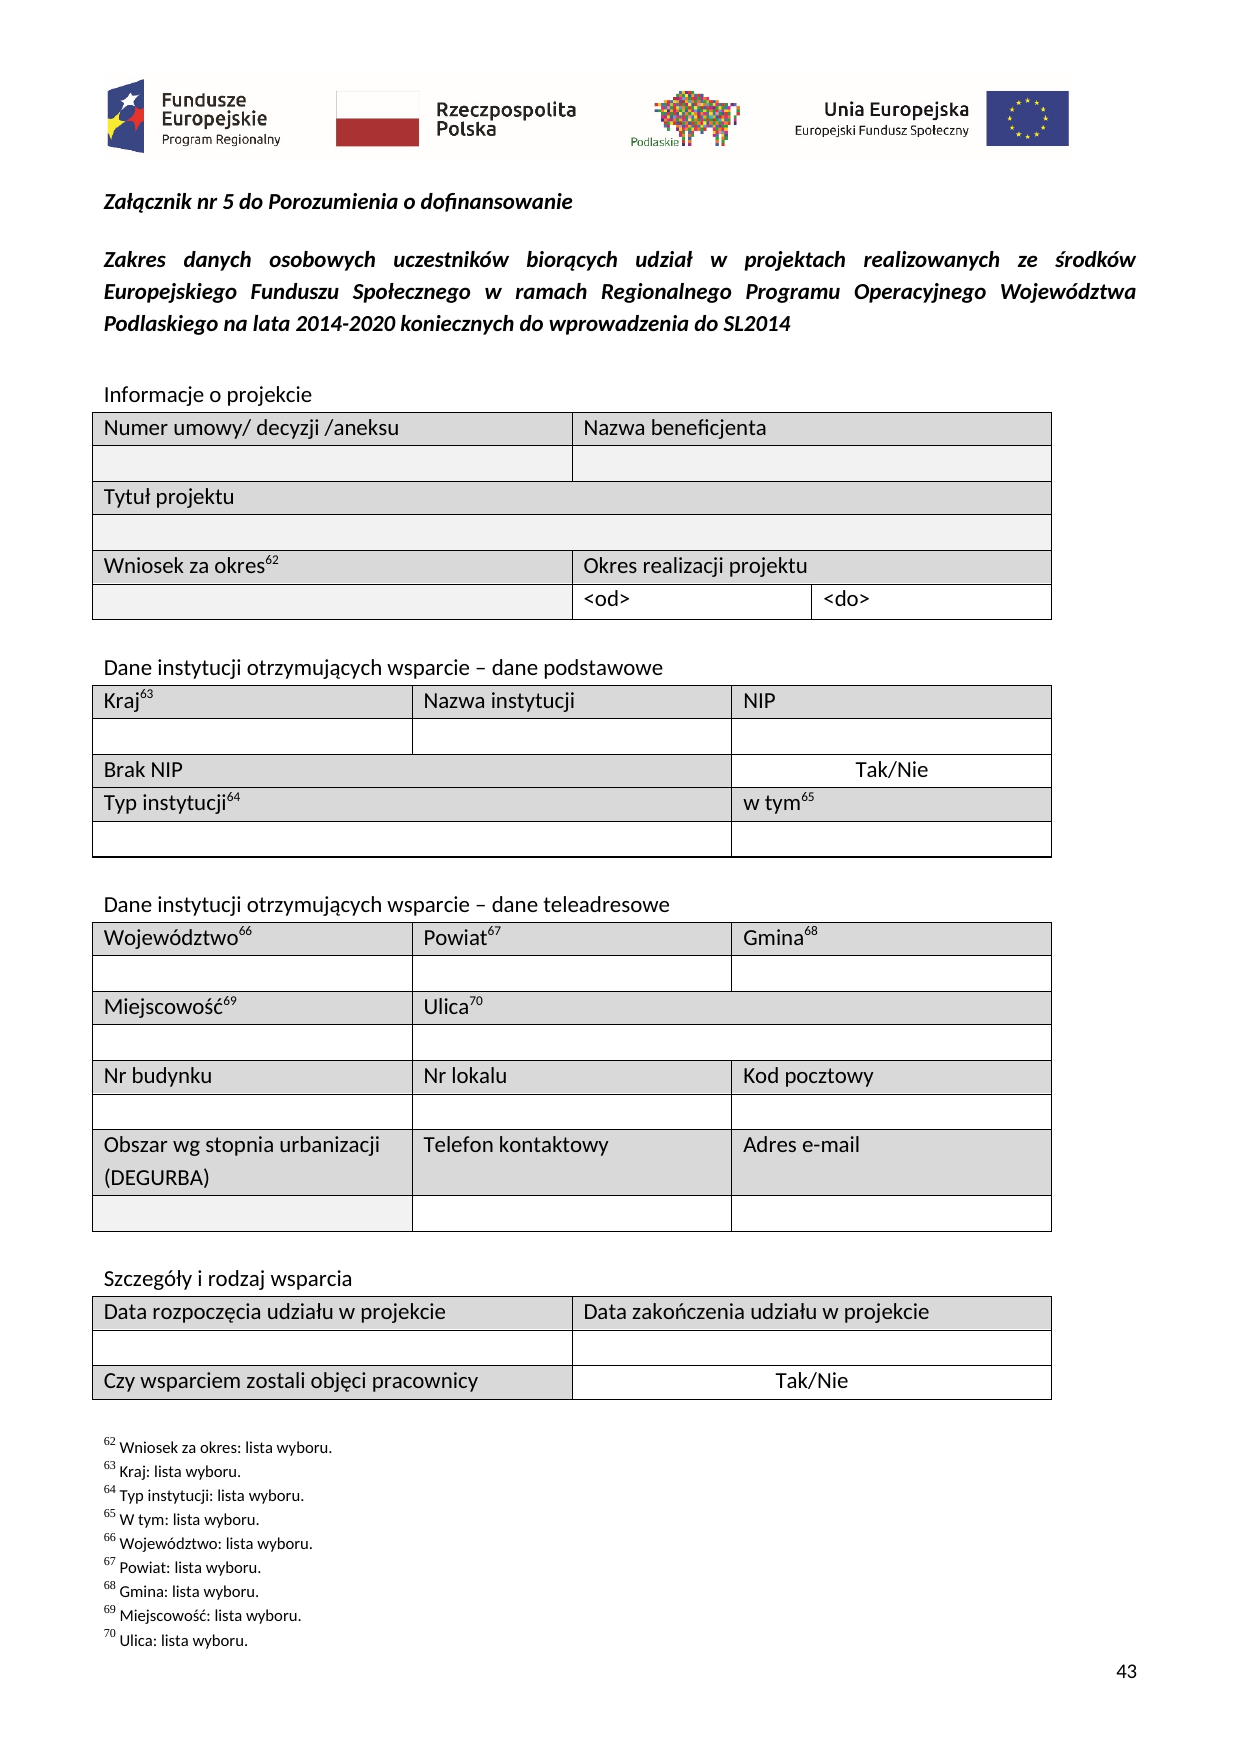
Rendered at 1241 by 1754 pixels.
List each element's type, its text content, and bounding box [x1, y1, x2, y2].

table_cell [413, 1095, 731, 1129]
table_cell Brak NIP [93, 755, 731, 787]
table_cell <do> [812, 585, 1051, 619]
table_cell [93, 956, 412, 991]
table_header NIP [732, 686, 1051, 718]
table_cell [732, 719, 1051, 754]
table_cell Miejscowość [93, 992, 412, 1024]
table_cell [93, 446, 572, 481]
table_header Data zakończenia udziału w projekcie [573, 1297, 1051, 1329]
text Informacje o projekcie [103, 380, 1137, 408]
table_cell [93, 1025, 412, 1060]
table_cell [93, 1331, 572, 1365]
table_cell Okres realizacji projektu [573, 551, 1051, 583]
table_cell [573, 1331, 1051, 1365]
table_cell Kod pocztowy [732, 1061, 1051, 1093]
table_cell <od> [573, 585, 811, 619]
text Szczegóły i rodzaj wsparcia [103, 1264, 1137, 1292]
table_cell [732, 1196, 1051, 1231]
table_cell Tytuł projektu [93, 482, 1051, 514]
table_cell Telefon kontaktowy [413, 1130, 731, 1195]
table_header Województwo [93, 923, 412, 955]
table_header Data rozpoczęcia udziału w projekcie [93, 1297, 572, 1329]
table_cell [413, 1025, 1051, 1060]
table_cell [93, 822, 731, 856]
table_cell [413, 1196, 731, 1231]
table_cell [573, 446, 1051, 481]
table_cell Tak/Nie [732, 755, 1051, 787]
text Załącznik nr 5 do Porozumienia o dofinansowanie [103, 187, 1137, 216]
table_cell [732, 1095, 1051, 1129]
table_cell w tym [732, 788, 1051, 821]
text Dane instytucji otrzymujących wsparcie – dane podstawowe [103, 653, 1137, 681]
table_header Nazwa beneficjenta [573, 413, 1051, 445]
text Zakres danych osobowych uczestników biorących udział w projektach realizowanych ze środków Europejskiego Funduszu Społecznego w ramach Regionalnego Programu Operacyjnego Województwa Podlaskiego na lata 2014-2020 koniecznych do wprowadzenia do SL2014 [103, 245, 1137, 337]
table_cell Typ instytucji [93, 788, 731, 821]
table_cell [413, 956, 731, 991]
table_cell [413, 719, 731, 754]
table_cell [93, 1095, 412, 1129]
table_cell Obszar wg stopnia urbanizacji (DEGURBA) [93, 1130, 412, 1195]
table_cell [93, 1196, 412, 1231]
text Dane instytucji otrzymujących wsparcie – dane teleadresowe [103, 890, 1137, 918]
table_cell Adres e-mail [732, 1130, 1051, 1195]
table_cell [93, 515, 1051, 550]
picture [103, 73, 1073, 159]
table_cell Nr budynku [93, 1061, 412, 1093]
table_header Kraj [93, 686, 412, 718]
table_header Powiat [413, 923, 731, 955]
table_cell [732, 822, 1051, 856]
table_cell Wniosek za okres [93, 551, 572, 583]
table_cell Nr lokalu [413, 1061, 731, 1093]
table_cell [93, 585, 572, 619]
table_header Gmina [732, 923, 1051, 955]
table_cell [93, 719, 412, 754]
table_cell [732, 956, 1051, 991]
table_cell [93, 1366, 572, 1399]
table_cell Tak/Nie [573, 1366, 1051, 1399]
table_header Nazwa instytucji [413, 686, 731, 718]
table_cell Ulica [413, 992, 1051, 1024]
table_header Numer umowy/ decyzji /aneksu [93, 413, 572, 445]
